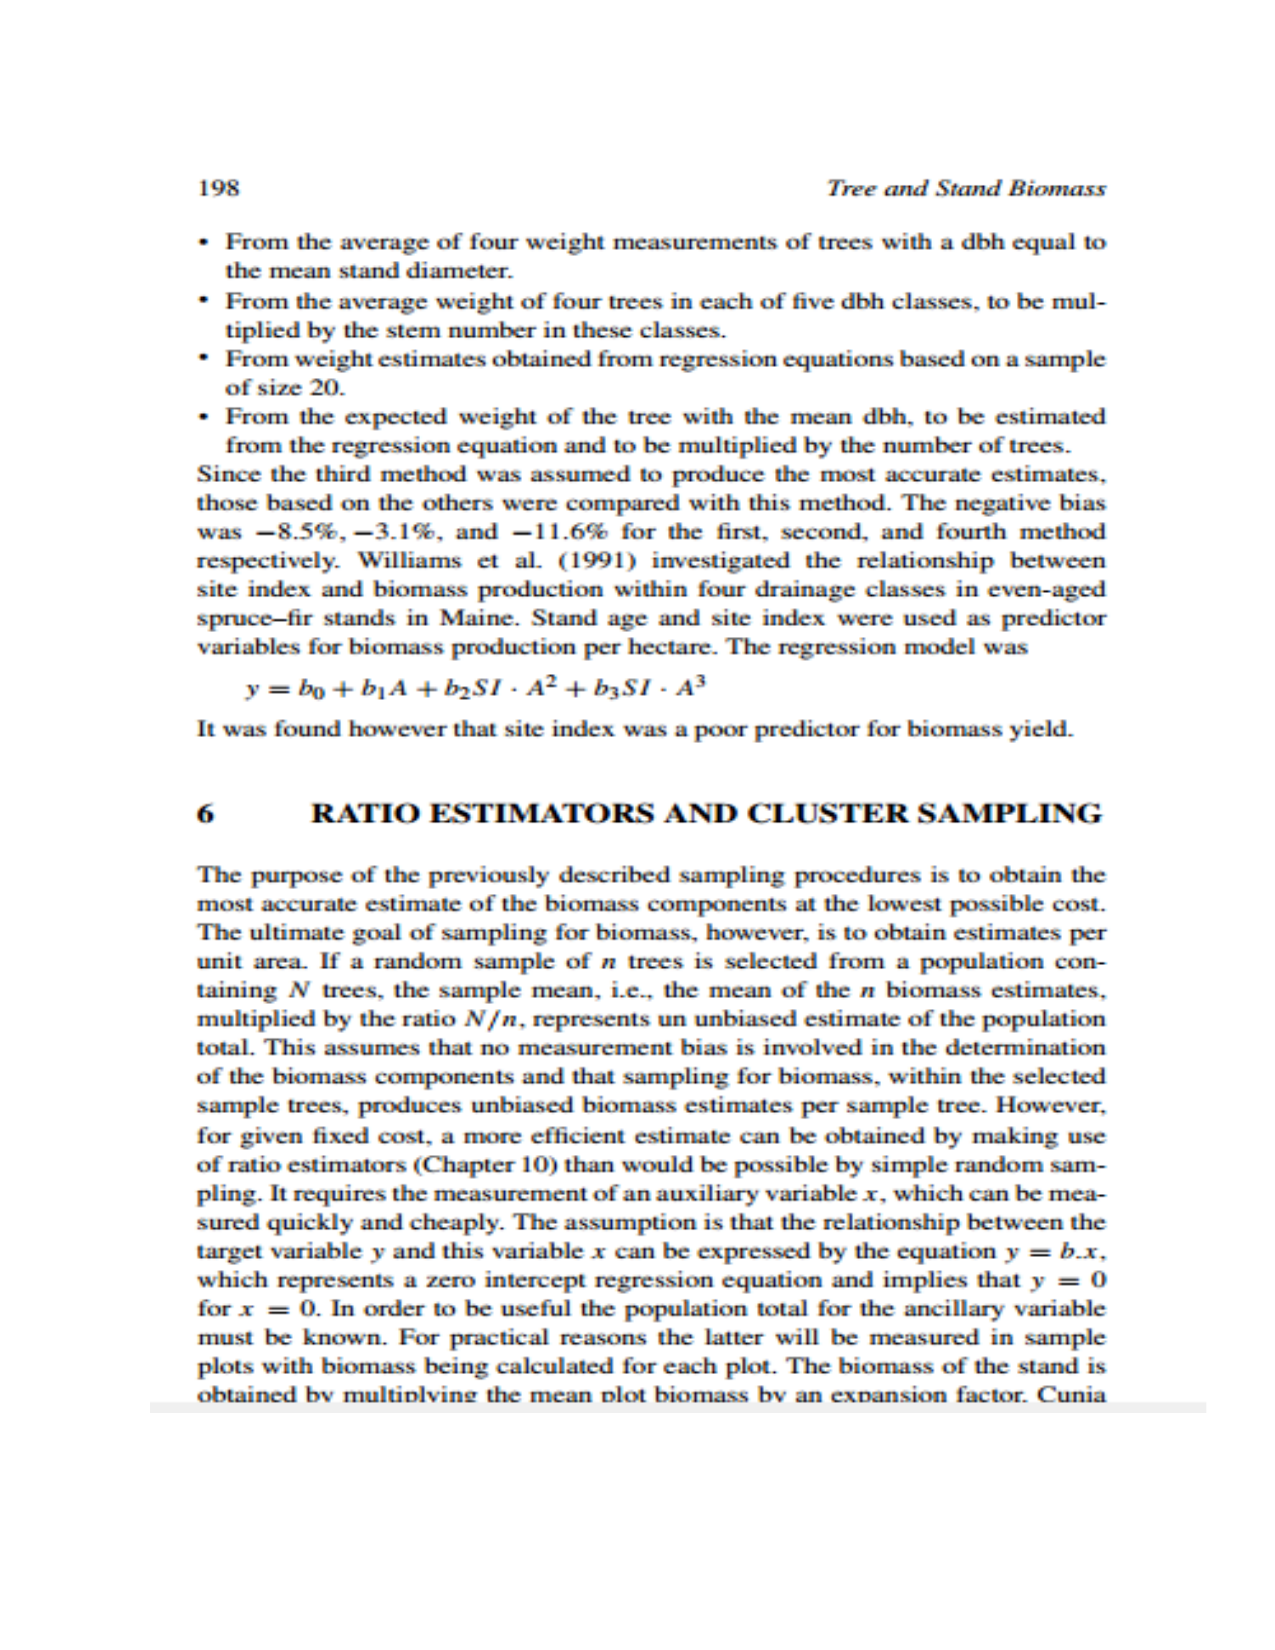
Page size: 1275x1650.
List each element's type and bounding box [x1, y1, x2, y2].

picture [150, 150, 1207, 1413]
